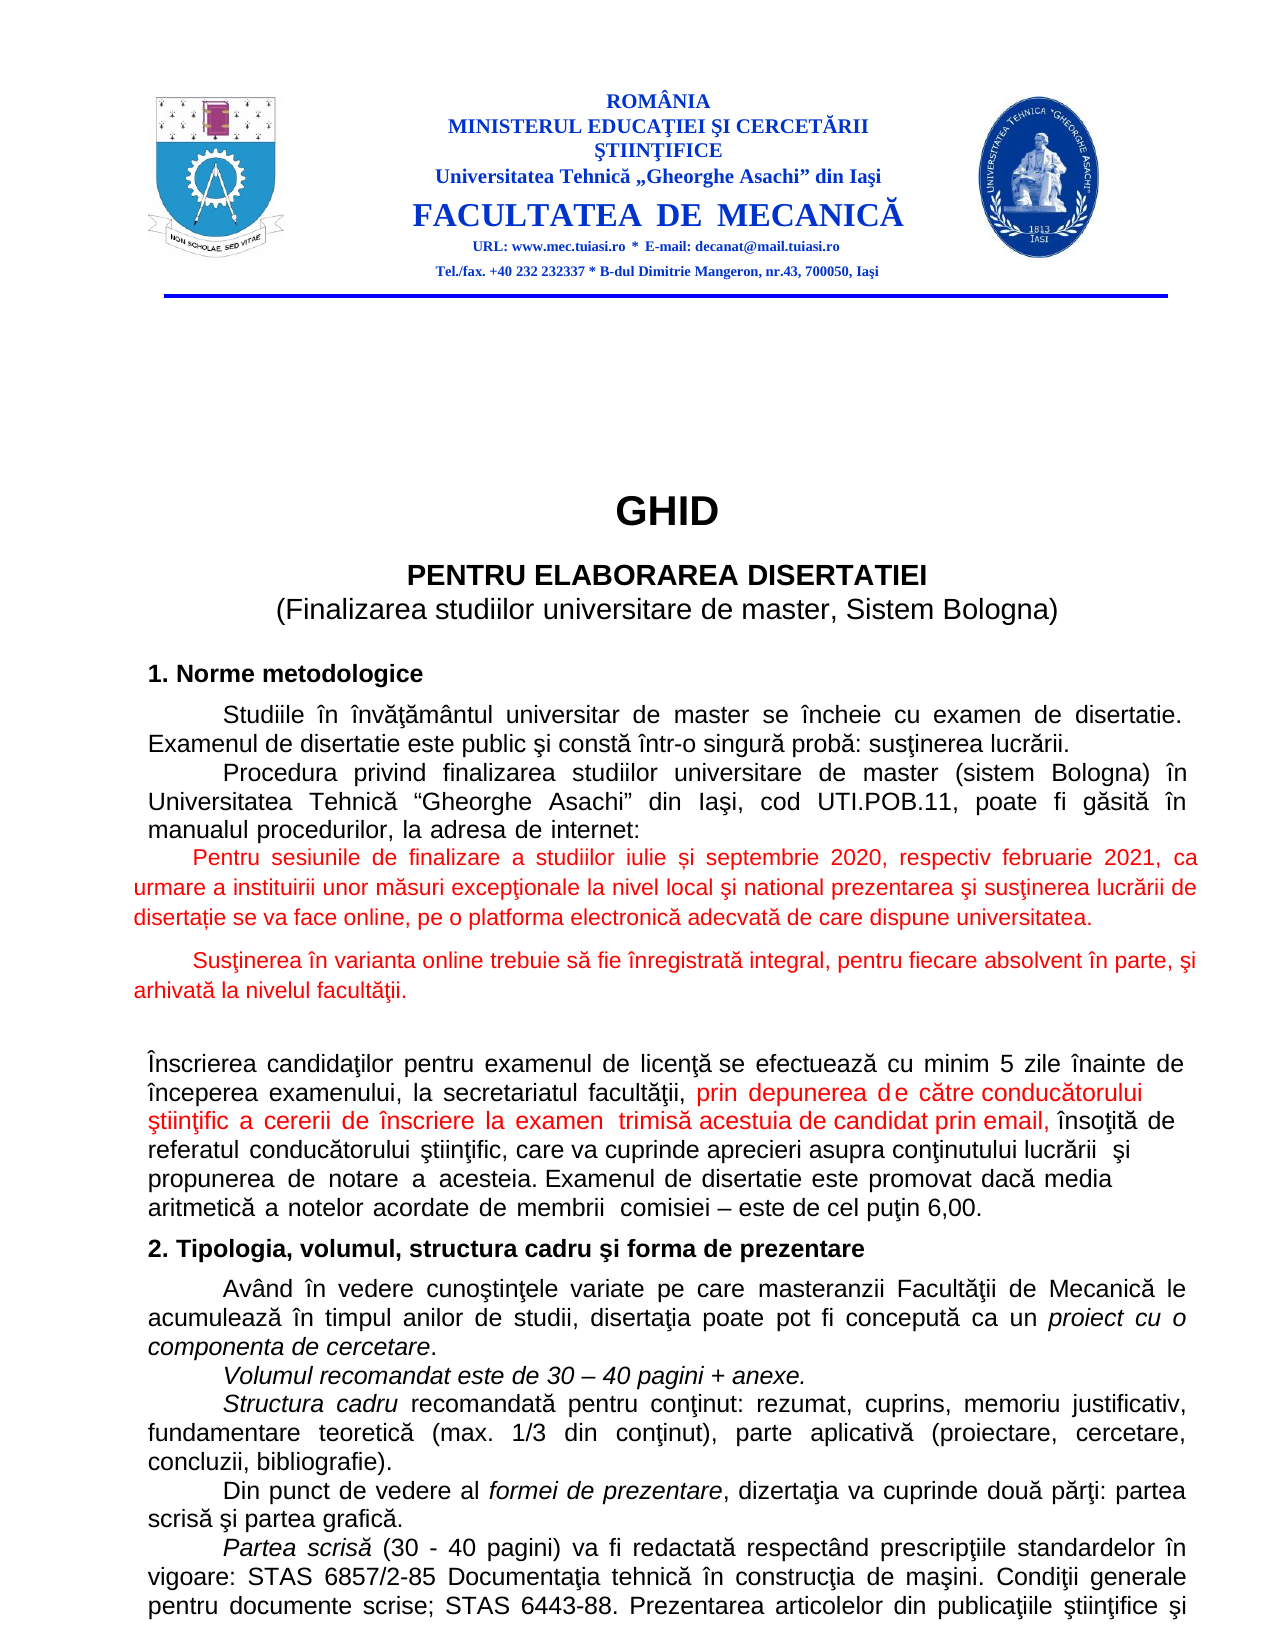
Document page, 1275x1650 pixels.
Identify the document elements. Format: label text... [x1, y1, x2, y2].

text ROMÂNIA [381, 89, 935, 113]
text Volumul recomandat este de 30 – 40 pagini + anexe. [223, 1361, 1198, 1389]
subtitle Tipologia, volumul, structura cadru şi forma de prezentare [148, 1234, 1198, 1262]
text Din punct de vedere al formei de prezentare, dizertaţia va cuprinde două părţi: partea scrisă şi partea grafică. [148, 1476, 1187, 1533]
text Susţinerea în varianta online trebuie să fie înregistrată integral, pentru fiecare absolvent în parte, şi arhivată la nivelul facultăţii. [133, 947, 1198, 1004]
text MINISTERUL EDUCAŢIEI ŞI CERCETĂRII ŞTIINŢIFICE [381, 114, 935, 162]
picture [147, 96, 284, 258]
text (Finalizarea studiilor universitare de master, Sistem Bologna) [274, 592, 1060, 626]
text Universitatea Tehnică „Gheorghe Asachi” din Iaşi [381, 163, 935, 188]
text Studiile în învăţământul universitar de master se încheie cu examen de disertatie. [223, 700, 1198, 729]
text PENTRU ELABORAREA DISERTATIEI [274, 558, 1060, 592]
text Având în vedere cunoştinţele variate pe care masteranzii Facultăţii de Mecanică le acumulează în timpul anilor de studii, disertaţia poate pot fi concepută ca un proiect cu o componenta de cercetare. [148, 1275, 1187, 1361]
text Procedura privind finalizarea studiilor universitare de master (sistem Bologna) în Universitatea Tehnică “Gheorghe Asachi” din Iaşi, cod UTI.POB.11, poate fi găsită în manualul procedurilor, la adresa de internet: [148, 758, 1187, 844]
picture [978, 96, 1099, 258]
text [148, 1533, 1187, 1619]
text URL: www.mec.tuiasi.ro * E-mail: decanat@mail.tuiasi.ro Tel./fax. +40 232 232337 * B-dul Dimitrie Mangeron, nr.43, 700050, Iaşi [435, 238, 887, 280]
text Examenul de disertatie este public şi constă într-o singură probă: susţinerea lucrării. [148, 729, 1198, 758]
text FACULTATEA DE MECANICĂ [381, 196, 935, 234]
subtitle Norme metodologice [148, 659, 1198, 688]
text Structura cadru recomandată pentru conţinut: rezumat, cuprins, memoriu justificativ, fundamentare teoretică (max. 1/3 din conţinut), parte aplicativă (proiectare, cercetare, concluzii, bibliografie). [148, 1389, 1187, 1476]
text GHID [274, 486, 1061, 534]
text Înscrierea candidaţilor pentru examenul de licenţă se efectuează cu minim 5 zile înainte de începerea examenului, la secretariatul facultăţii, prin depunerea de către conducătorului ştiinţific a cererii de înscriere la examen trimisă acestuia de candidat prin email, însoţită de referatul conducătorului ştiinţific, care va cuprinde aprecieri asupra conţinutului lucrării şi propunerea de notare a acesteia. Examenul de disertatie este promovat dacă media aritmetică a notelor acordate de membrii comisiei – este de cel puţin 6,00. [148, 1049, 1198, 1221]
text Pentru sesiunile de finalizare a studiilor iulie și septembrie 2020, respectiv februarie 2021, ca urmare a instituirii unor măsuri excepţionale la nivel local şi national prezentarea şi susţinerea lucrării de disertație se va face online, pe o platforma electronică adecvată de care dispune universitatea. [133, 844, 1198, 931]
